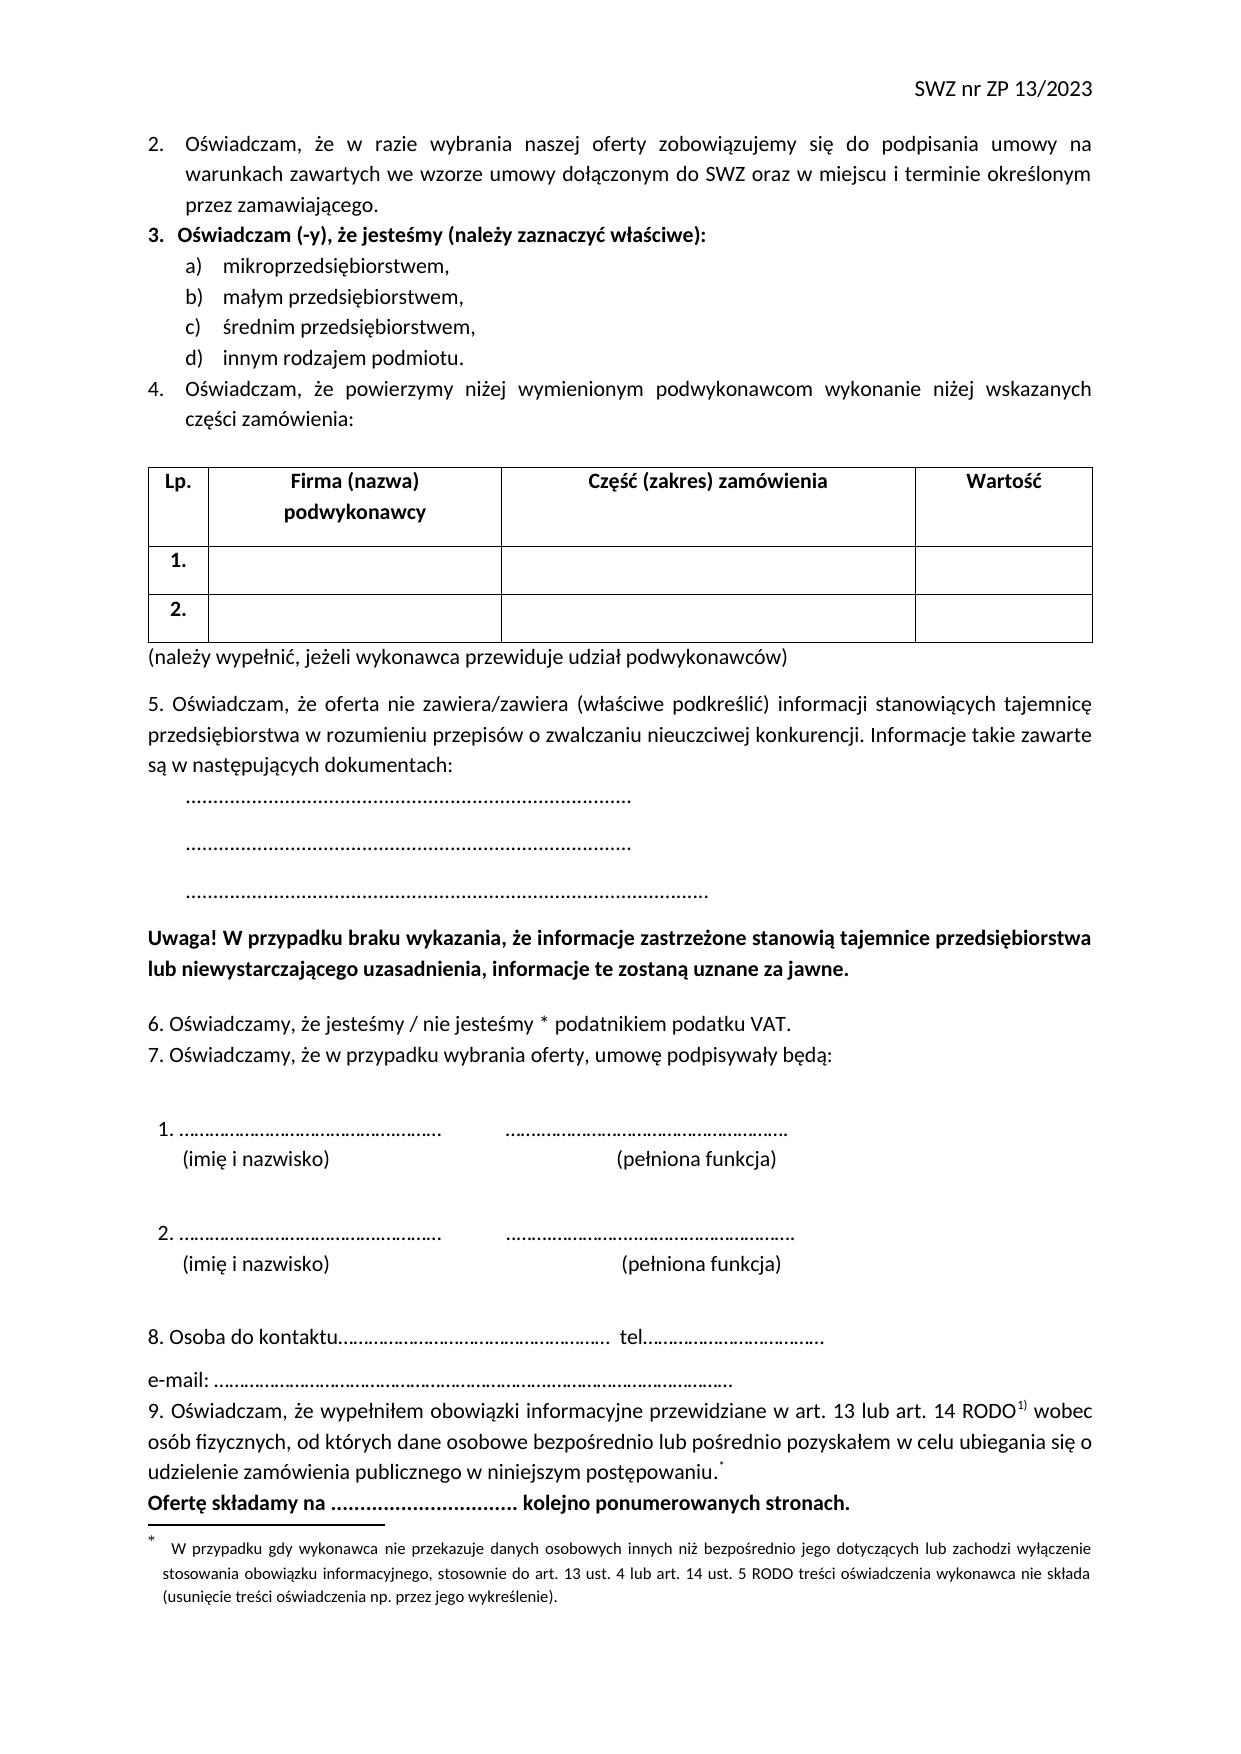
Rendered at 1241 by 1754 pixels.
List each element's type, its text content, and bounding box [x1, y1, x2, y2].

text Ofertę składamy na ................................ kolejno ponumerowanych stronach. [148, 1489, 1093, 1516]
list innym rodzajem podmiotu. [185, 344, 1093, 371]
text ................................................................................. [185, 829, 1093, 856]
text 7. Oświadczamy, że w przypadku wybrania oferty, umowę podpisywały będą: [148, 1041, 1093, 1068]
list mikroprzedsiębiorstwem, [185, 252, 1093, 279]
table_header Firma (nazwa) podwykonawcy [209, 468, 501, 546]
table_header Wartość [916, 468, 1092, 546]
text 8. Osoba do kontaktu……………………………………………… tel……………………………… [148, 1323, 1093, 1350]
text ............................................................................................... [185, 877, 1093, 903]
list małym przedsiębiorstwem, [185, 283, 1093, 309]
text 9. Oświadczam, że wypełniłem obowiązki informacyjne przewidziane w art. 13 lub art. 14 RODO1) wobec osób fizycznych, od których dane osobowe bezpośrednio lub pośrednio pozyskałem w celu ubiegania się o udzielenie zamówienia publicznego w niniejszym postępowaniu. [148, 1397, 1093, 1485]
list Oświadczam (-y), że jesteśmy (należy zaznaczyć właściwe): [148, 222, 1093, 248]
text 2. ………………………………….………… ..…….……………..…………………………. [148, 1219, 1093, 1246]
text 1. …………………………………….……… …….…………………………………………. [148, 1115, 1093, 1141]
text (należy wypełnić, jeżeli wykonawca przewiduje udział podwykonawców) [148, 643, 1093, 670]
text Uwaga! W przypadku braku wykazania, że informacje zastrzeżone stanowią tajemnice przedsiębiorstwa lub niewystarczającego uzasadnienia, informacje te zostaną uznane za jawne. [148, 924, 1093, 981]
table_cell 2. [149, 595, 208, 642]
table_cell [209, 547, 501, 594]
text (imię i nazwisko) (pełniona funkcja) [177, 1250, 1093, 1276]
table_cell [916, 547, 1092, 594]
text 6. Oświadczamy, że jesteśmy / nie jesteśmy * podatnikiem podatku VAT. [148, 1010, 1093, 1037]
table_cell 1. [149, 547, 208, 594]
table_header Lp. [149, 468, 208, 546]
text ................................................................................. [185, 782, 1093, 809]
list średnim przedsiębiorstwem, [185, 313, 1093, 340]
table_cell [916, 595, 1092, 642]
text 5. Oświadczam, że oferta nie zawiera/zawiera (właściwe podkreślić) informacji stanowiących tajemnicę przedsiębiorstwa w rozumieniu przepisów o zwalczaniu nieuczciwej konkurencji. Informacje takie zawarte są w następujących dokumentach: [148, 690, 1093, 778]
text (imię i nazwisko) (pełniona funkcja) [177, 1145, 1093, 1172]
list Oświadczam, że w razie wybrania naszej oferty zobowiązujemy się do podpisania umowy na warunkach zawartych we wzorze umowy dołączonym do SWZ oraz w miejscu i terminie określonym przez zamawiającego. [148, 130, 1093, 218]
table_cell [502, 547, 915, 594]
table_header Część (zakres) zamówienia [502, 468, 915, 546]
table_cell [502, 595, 915, 642]
list Oświadczam, że powierzymy niżej wymienionym podwykonawcom wykonanie niżej wskazanych części zamówienia: [148, 375, 1093, 432]
table_cell [209, 595, 501, 642]
text e-mail: ………………………………………………………….……………………………… [148, 1367, 1093, 1393]
